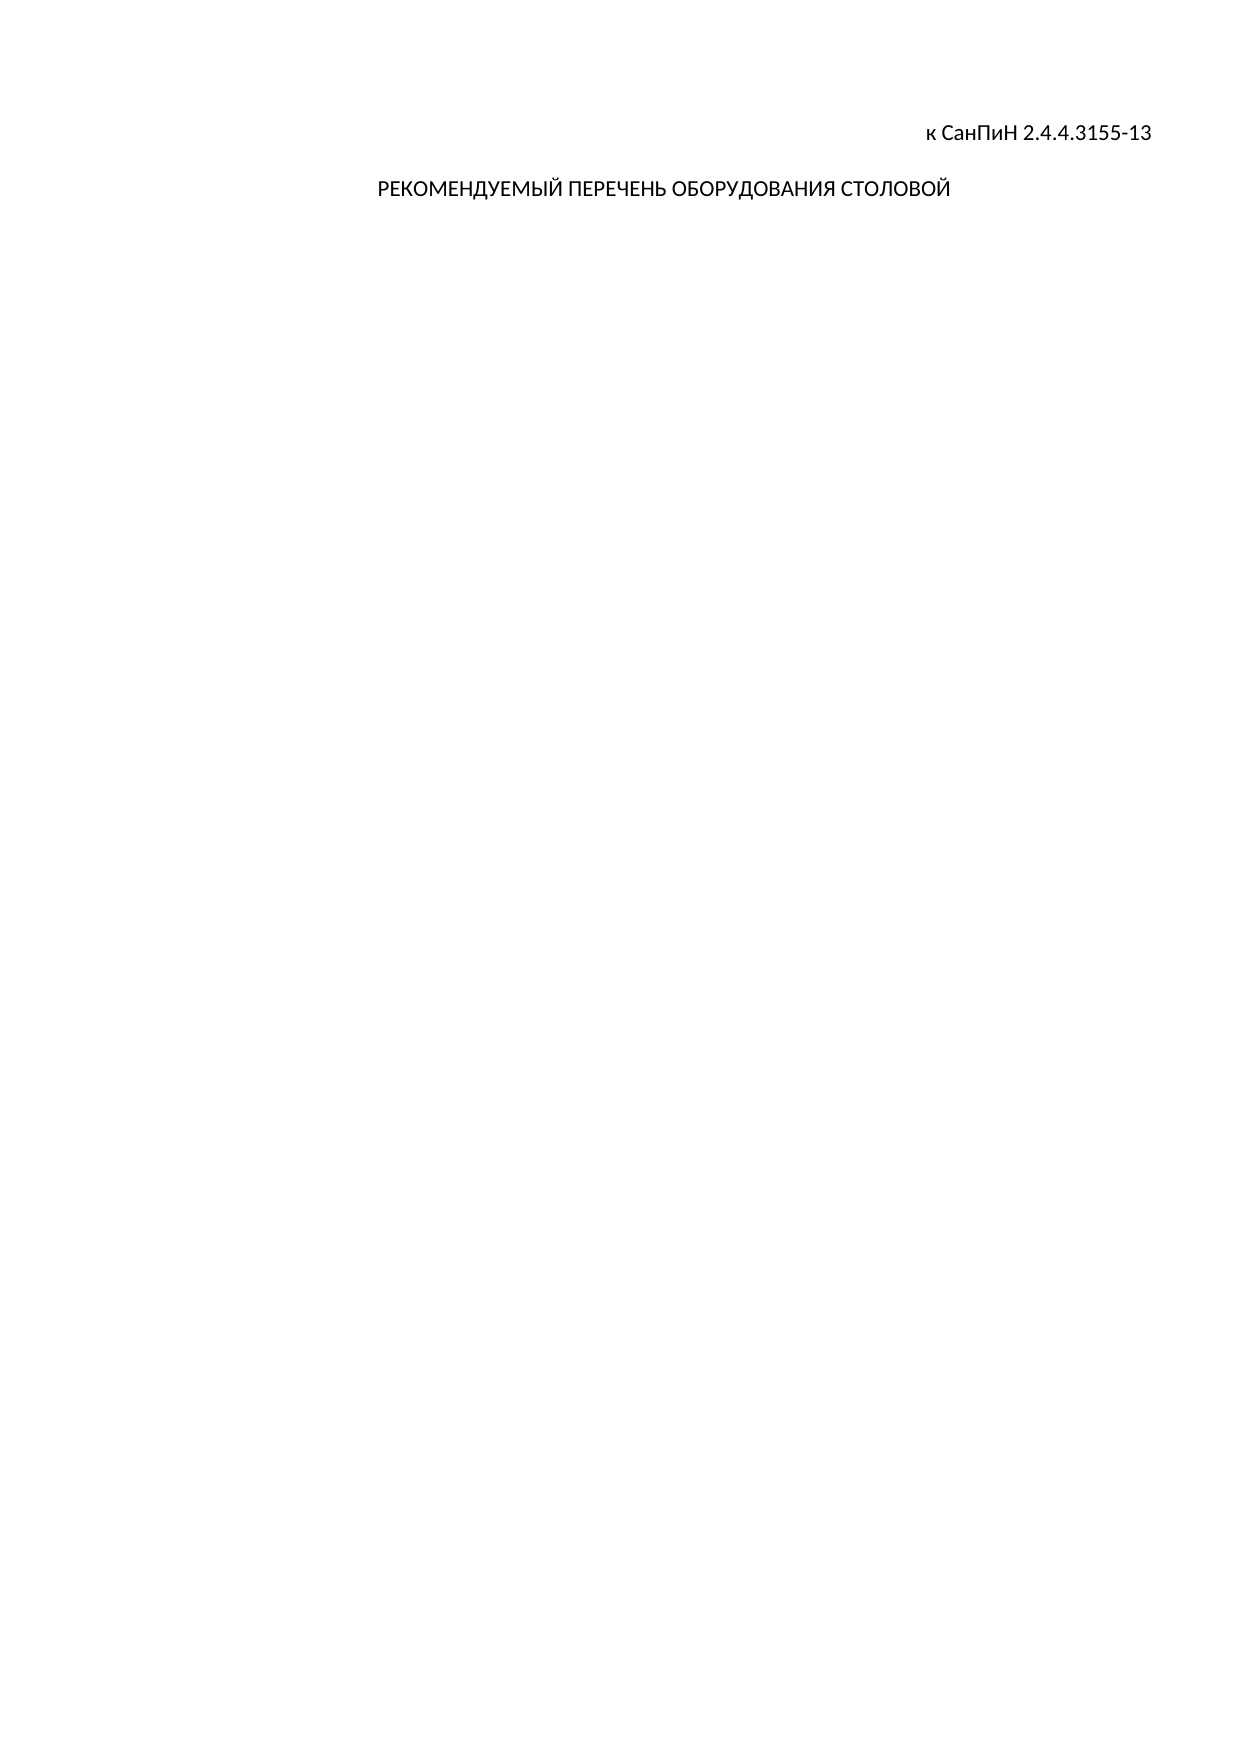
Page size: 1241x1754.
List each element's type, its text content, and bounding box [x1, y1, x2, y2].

text к СанПиН 2.4.4.3155-13 [177, 118, 1152, 146]
text РЕКОМЕНДУЕМЫЙ ПЕРЕЧЕНЬ ОБОРУДОВАНИЯ СТОЛОВОЙ [177, 174, 1152, 202]
